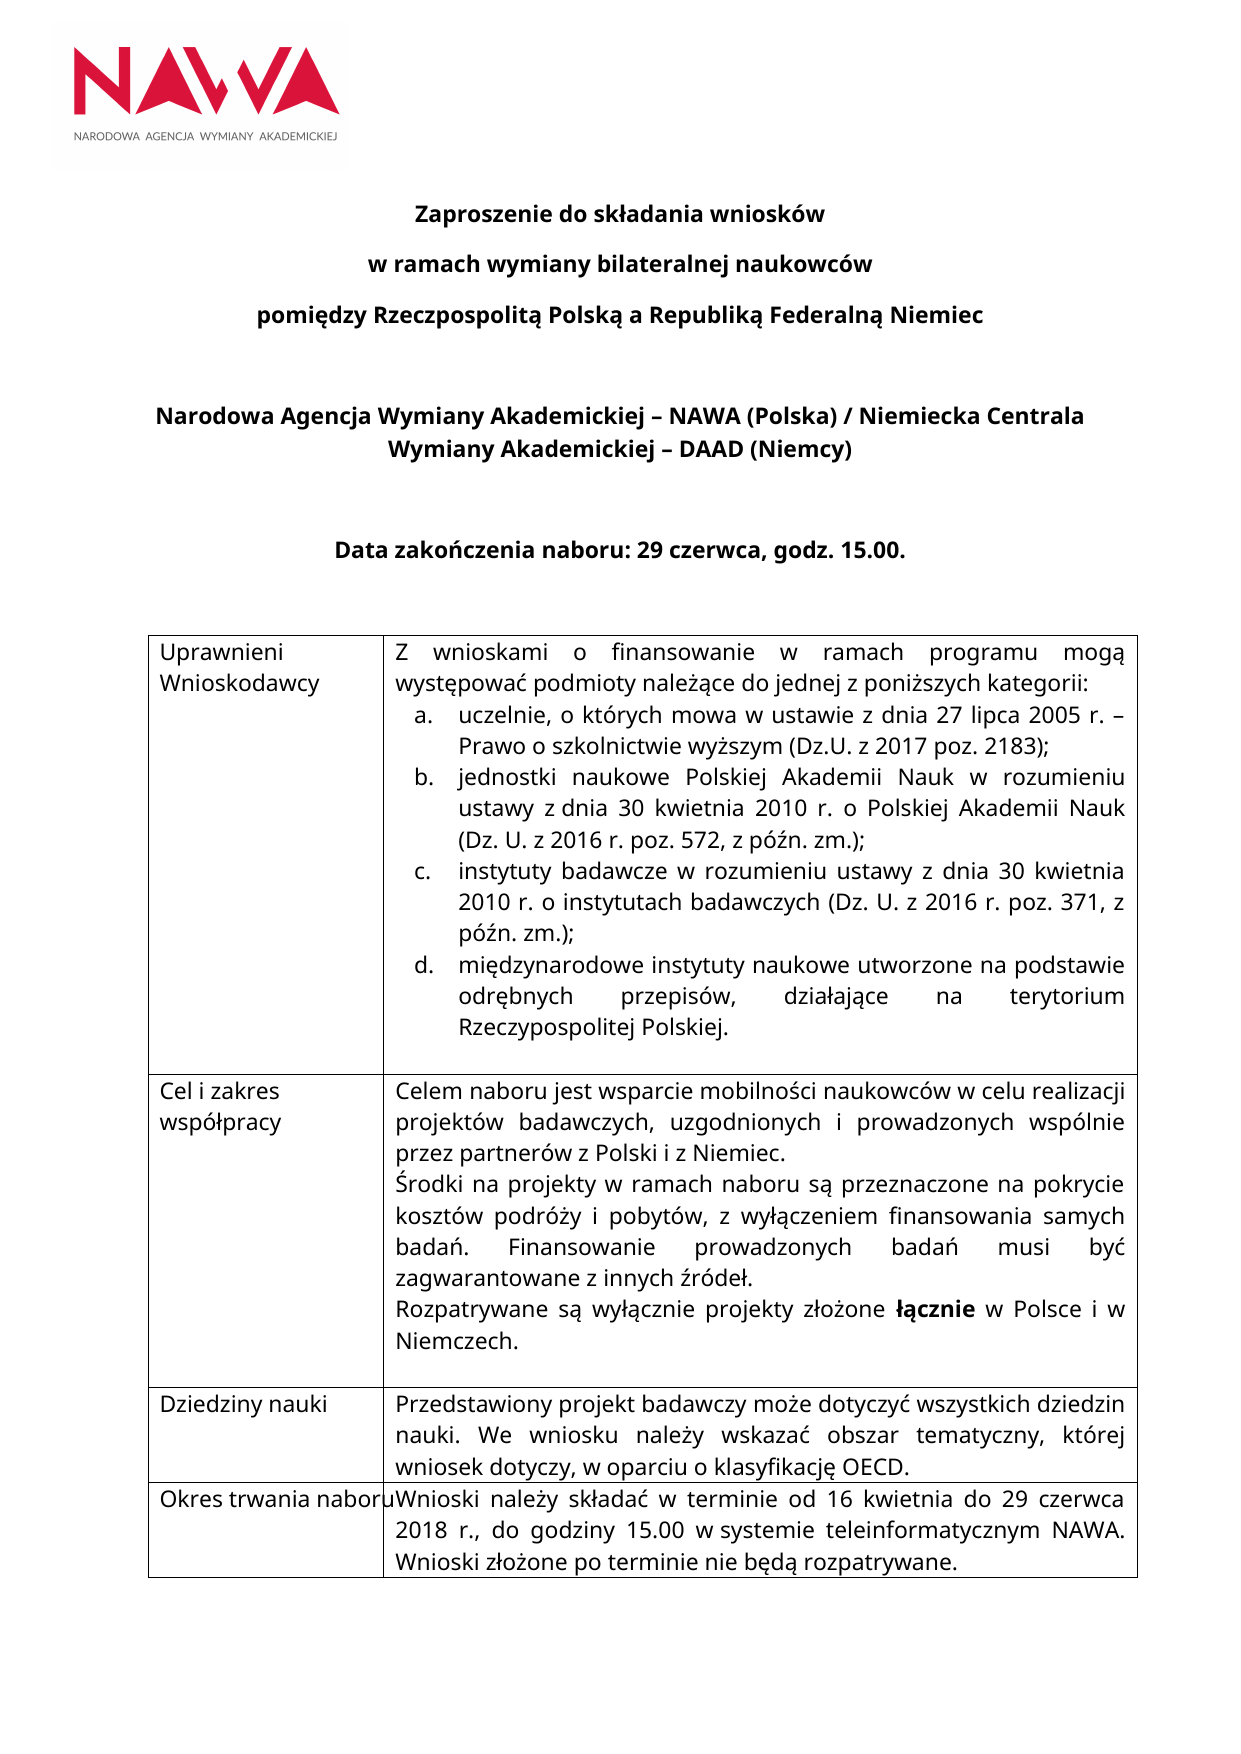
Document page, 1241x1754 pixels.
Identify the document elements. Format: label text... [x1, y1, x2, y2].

table_cell Cel i zakres współpracy [149, 1075, 383, 1387]
table_cell Przedstawiony projekt badawczy może dotyczyć wszystkich dziedzin nauki. We wniosku należy wskazać obszar tematyczny, której wniosek dotyczy, w oparciu o klasyfikację OECD. [384, 1388, 1137, 1482]
text w ramach wymiany bilateralnej naukowców [148, 248, 1093, 280]
table_cell Dziedziny nauki [149, 1388, 383, 1482]
table_header Z wnioskami o finansowanie w ramach programu mogą występować podmioty należące do jednej z poniższych kategorii: uczelnie, o których mowa w ustawie z dnia 27 lipca 2005 r. – Prawo o szkolnictwie wyższym (Dz.U. z 2017 poz. 2183); jednostki naukowe Polskiej Akademii Nauk w rozumieniu ustawy z dnia 30 kwietnia 2010 r. o Polskiej Akademii Nauk (Dz. U. z 2016 r. poz. 572, z późn. zm.); instytuty badawcze w rozumieniu ustawy z dnia 30 kwietnia 2010 r. o instytutach badawczych (Dz. U. z 2016 r. poz. 371, z późn. zm.); międzynarodowe instytuty naukowe utworzone na podstawie odrębnych przepisów, działające na terytorium Rzeczypospolitej Polskiej. [384, 636, 1137, 1074]
table_cell Celem naboru jest wsparcie mobilności naukowców w celu realizacji projektów badawczych, uzgodnionych i prowadzonych wspólnie przez partnerów z Polski i z Niemiec. Środki na projekty w ramach naboru są przeznaczone na pokrycie kosztów podróży i pobytów, z wyłączeniem finansowania samych badań. Finansowanie prowadzonych badań musi być zagwarantowane z innych źródeł. Rozpatrywane są wyłącznie projekty złożone łącznie w Polsce i w Niemczech. [384, 1075, 1137, 1387]
table_header Uprawnieni Wnioskodawcy [149, 636, 383, 1074]
text Zaproszenie do składania wniosków [148, 198, 1093, 229]
text pomiędzy Rzeczpospolitą Polską a Republiką Federalną Niemiec [148, 299, 1093, 330]
table_cell Wnioski należy składać w terminie od 16 kwietnia do 29 czerwca 2018 r., do godziny 15.00 w systemie teleinformatycznym NAWA. Wnioski złożone po terminie nie będą rozpatrywane. [384, 1483, 1137, 1577]
picture [52, 22, 350, 170]
text Data zakończenia naboru: 29 czerwca, godz. 15.00. [148, 534, 1093, 566]
table_cell Okres trwania naboru [149, 1483, 383, 1577]
text Narodowa Agencja Wymiany Akademickiej – NAWA (Polska) / Niemiecka Centrala Wymiany Akademickiej – DAAD (Niemcy) [148, 400, 1093, 465]
